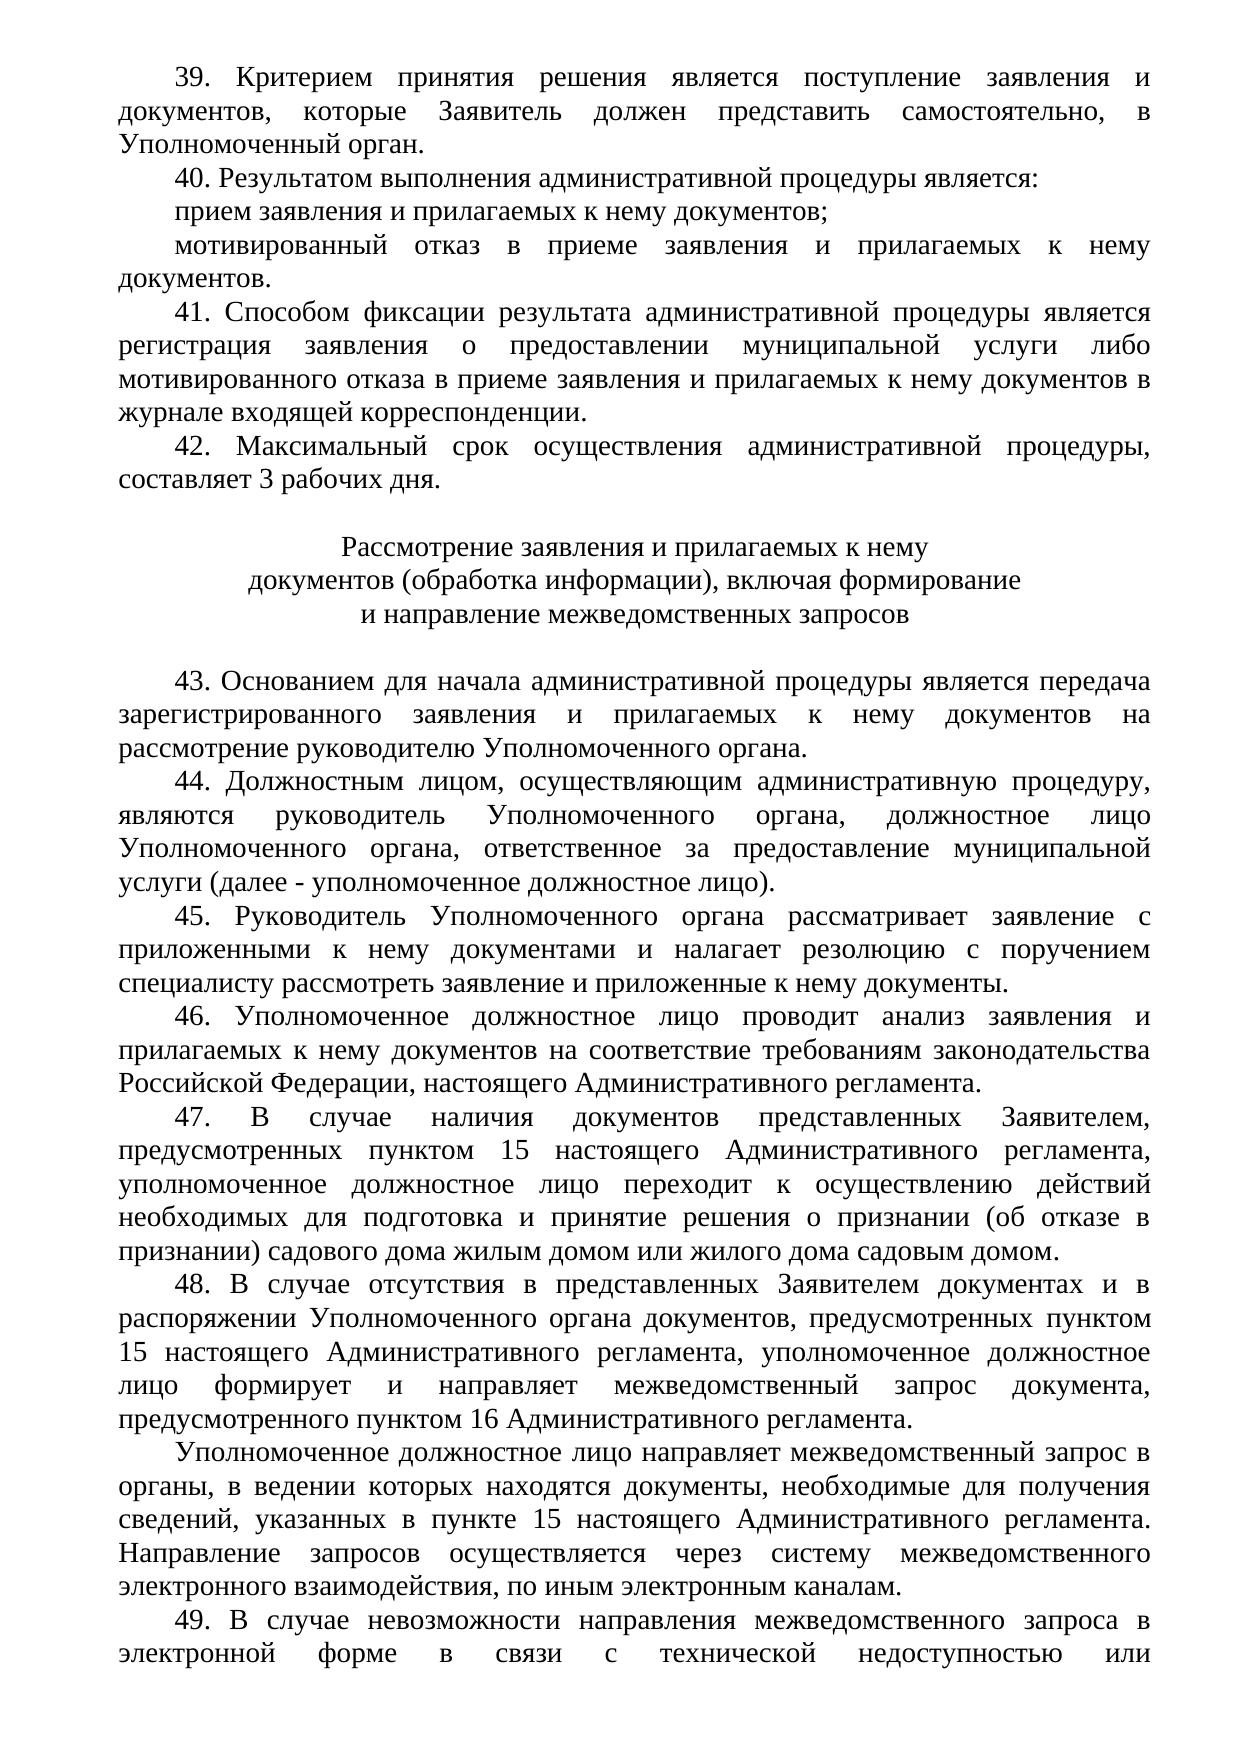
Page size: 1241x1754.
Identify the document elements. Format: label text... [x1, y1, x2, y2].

text мотивированный отказ в приеме заявления и прилагаемых к нему документов. [118, 227, 1152, 294]
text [118, 1602, 1152, 1669]
text Уполномоченное должностное лицо направляет межведомственный запрос в органы, в ведении которых находятся документы, необходимые для получения сведений, указанных в пункте 15 настоящего Административного регламента. Направление запросов осуществляется через систему межведомственного электронного взаимодействия, по иным электронным каналам. [118, 1434, 1152, 1602]
text 40. Результатом выполнения административной процедуры является: [118, 160, 1152, 193]
title Рассмотрение заявления и прилагаемых к нему [118, 529, 1152, 562]
text 48. В случае отсутствия в представленных Заявителем документах и в распоряжении Уполномоченного органа документов, предусмотренных пунктом 15 настоящего Административного регламента, уполномоченное должностное лицо формирует и направляет межведомственный запрос документа, предусмотренного пунктом 16 Административного регламента. [118, 1267, 1152, 1434]
text 42. Максимальный срок осуществления административной процедуры, составляет 3 рабочих дня. [118, 428, 1152, 495]
title и направление межведомственных запросов [118, 596, 1152, 629]
text 41. Способом фиксации результата административной процедуры является регистрация заявления о предоставлении муниципальной услуги либо мотивированного отказа в приеме заявления и прилагаемых к нему документов в журнале входящей корреспонденции. [118, 294, 1152, 428]
text 46. Уполномоченное должностное лицо проводит анализ заявления и прилагаемых к нему документов на соответствие требованиям законодательства Российской Федерации, настоящего Административного регламента. [118, 998, 1152, 1099]
text 45. Руководитель Уполномоченного органа рассматривает заявление с приложенными к нему документами и налагает резолюцию с поручением специалисту рассмотреть заявление и приложенные к нему документы. [118, 898, 1152, 998]
text 43. Основанием для начала административной процедуры является передача зарегистрированного заявления и прилагаемых к нему документов на рассмотрение руководителю Уполномоченного органа. [118, 663, 1152, 763]
title документов (обработка информации), включая формирование [118, 562, 1152, 596]
text прием заявления и прилагаемых к нему документов; [118, 193, 1152, 227]
text 44. Должностным лицом, осуществляющим административную процедуру, являются руководитель Уполномоченного органа, должностное лицо Уполномоченного органа, ответственное за предоставление муниципальной услуги (далее - уполномоченное должностное лицо). [118, 763, 1152, 898]
text 39. Критерием принятия решения является поступление заявления и документов, которые Заявитель должен представить самостоятельно, в Уполномоченный орган. [118, 59, 1152, 160]
text 47. В случае наличия документов представленных Заявителем, предусмотренных пунктом 15 настоящего Административного регламента, уполномоченное должностное лицо переходит к осуществлению действий необходимых для подготовка и принятие решения о признании (об отказе в признании) садового дома жилым домом или жилого дома садовым домом. [118, 1099, 1152, 1267]
